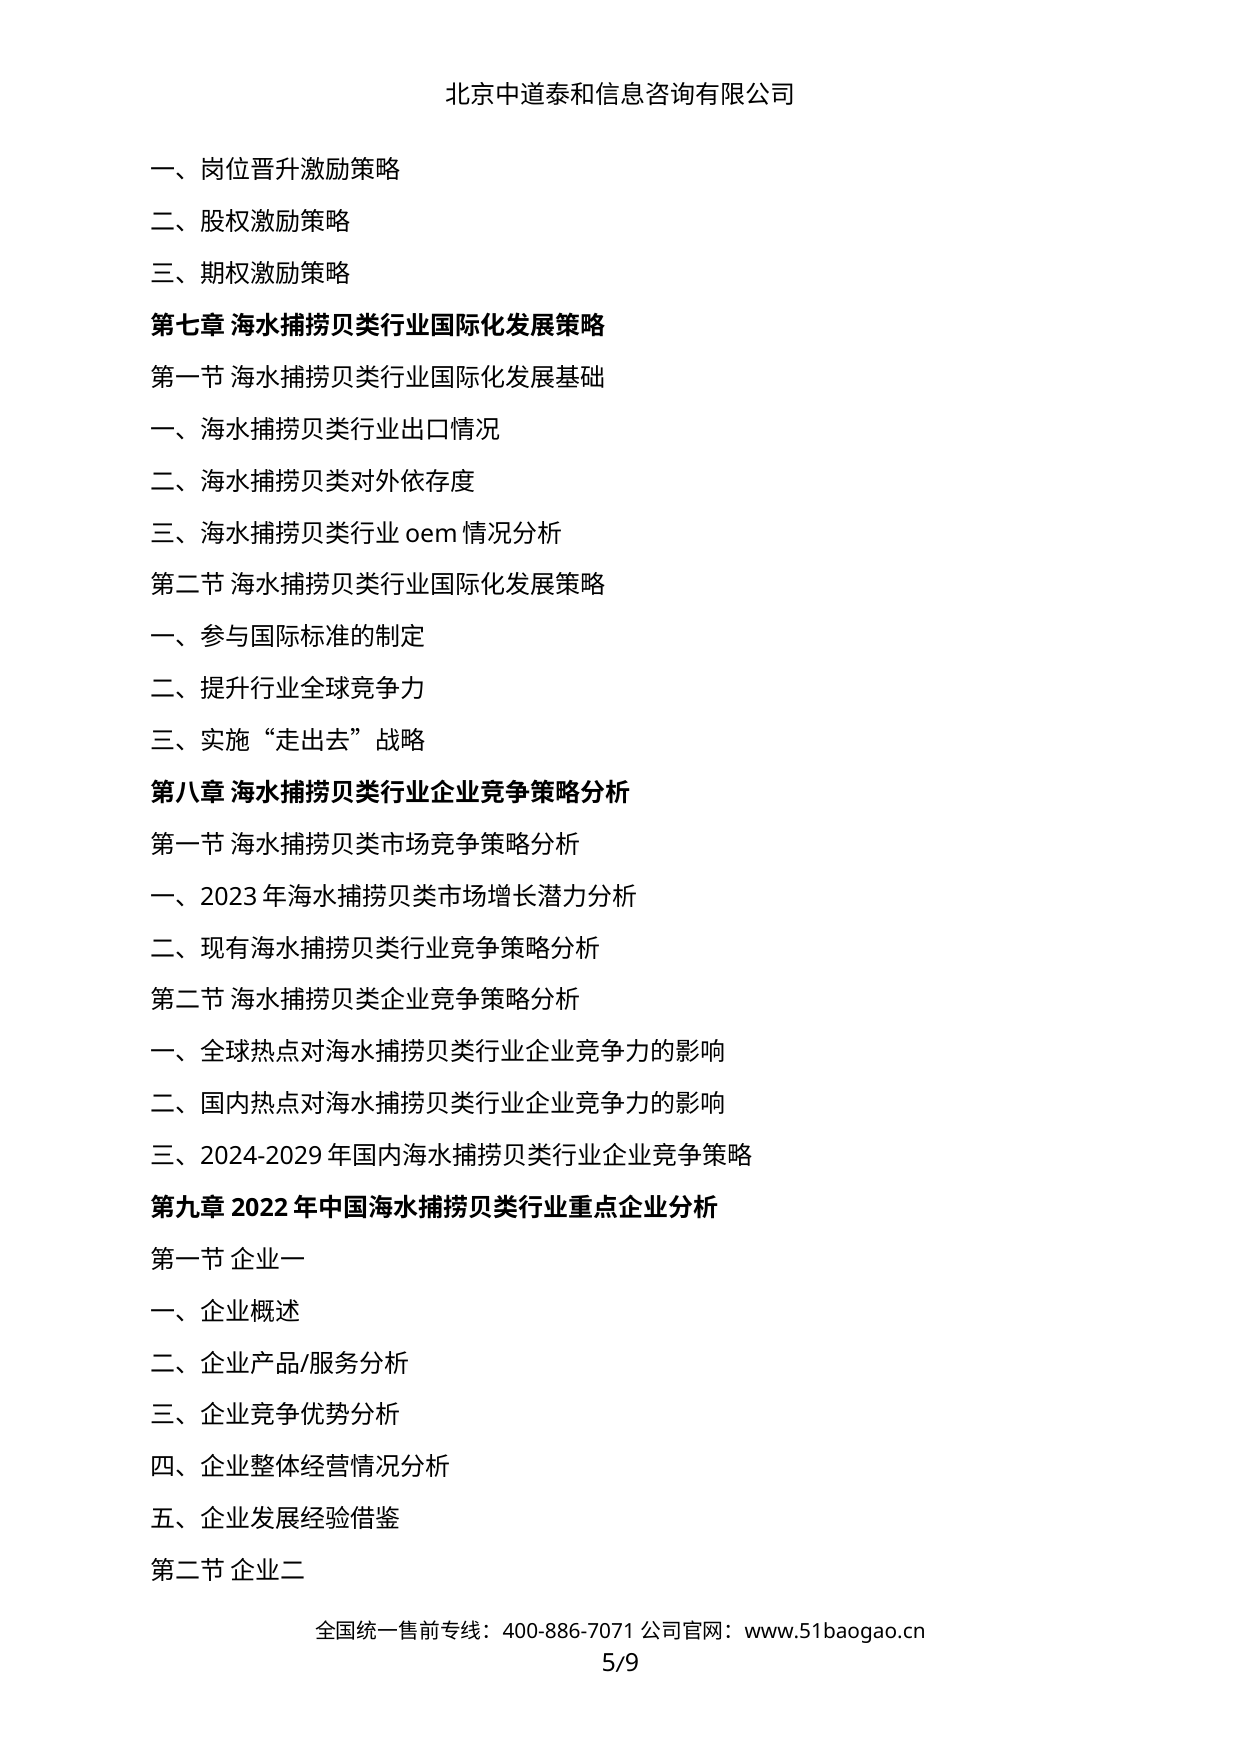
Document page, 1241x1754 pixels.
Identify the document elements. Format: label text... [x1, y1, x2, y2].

text 第一节 企业一 [150, 1239, 1090, 1276]
text 一、参与国际标准的制定 [150, 617, 1090, 653]
text 一、岗位晋升激励策略 [150, 150, 1090, 186]
text 第二节 海水捕捞贝类行业国际化发展策略 [150, 565, 1090, 601]
text 三、企业竞争优势分析 [150, 1395, 1090, 1431]
text 第七章 海水捕捞贝类行业国际化发展策略 [150, 306, 1090, 342]
text 三、实施“走出去”战略 [150, 721, 1090, 757]
text 五、企业发展经验借鉴 [150, 1499, 1090, 1535]
text 一、2023年海水捕捞贝类市场增长潜力分析 [150, 876, 1090, 912]
text 一、全球热点对海水捕捞贝类行业企业竞争力的影响 [150, 1032, 1090, 1068]
text 第八章 海水捕捞贝类行业企业竞争策略分析 [150, 772, 1090, 809]
text 二、国内热点对海水捕捞贝类行业企业竞争力的影响 [150, 1084, 1090, 1120]
text 一、企业概述 [150, 1291, 1090, 1327]
text 三、海水捕捞贝类行业oem情况分析 [150, 513, 1090, 549]
text 二、企业产品/服务分析 [150, 1343, 1090, 1379]
text 第一节 海水捕捞贝类市场竞争策略分析 [150, 824, 1090, 861]
text 一、海水捕捞贝类行业出口情况 [150, 409, 1090, 446]
text 第二节 企业二 [150, 1551, 1090, 1587]
text 二、海水捕捞贝类对外依存度 [150, 461, 1090, 497]
text 第一节 海水捕捞贝类行业国际化发展基础 [150, 357, 1090, 394]
text 二、提升行业全球竞争力 [150, 669, 1090, 705]
text 二、股权激励策略 [150, 202, 1090, 238]
text 第九章 2022年中国海水捕捞贝类行业重点企业分析 [150, 1187, 1090, 1224]
text 第二节 海水捕捞贝类企业竞争策略分析 [150, 980, 1090, 1016]
text 三、期权激励策略 [150, 254, 1090, 290]
text 四、企业整体经营情况分析 [150, 1447, 1090, 1483]
text 二、现有海水捕捞贝类行业竞争策略分析 [150, 928, 1090, 964]
text 三、2024-2029年国内海水捕捞贝类行业企业竞争策略 [150, 1136, 1090, 1172]
